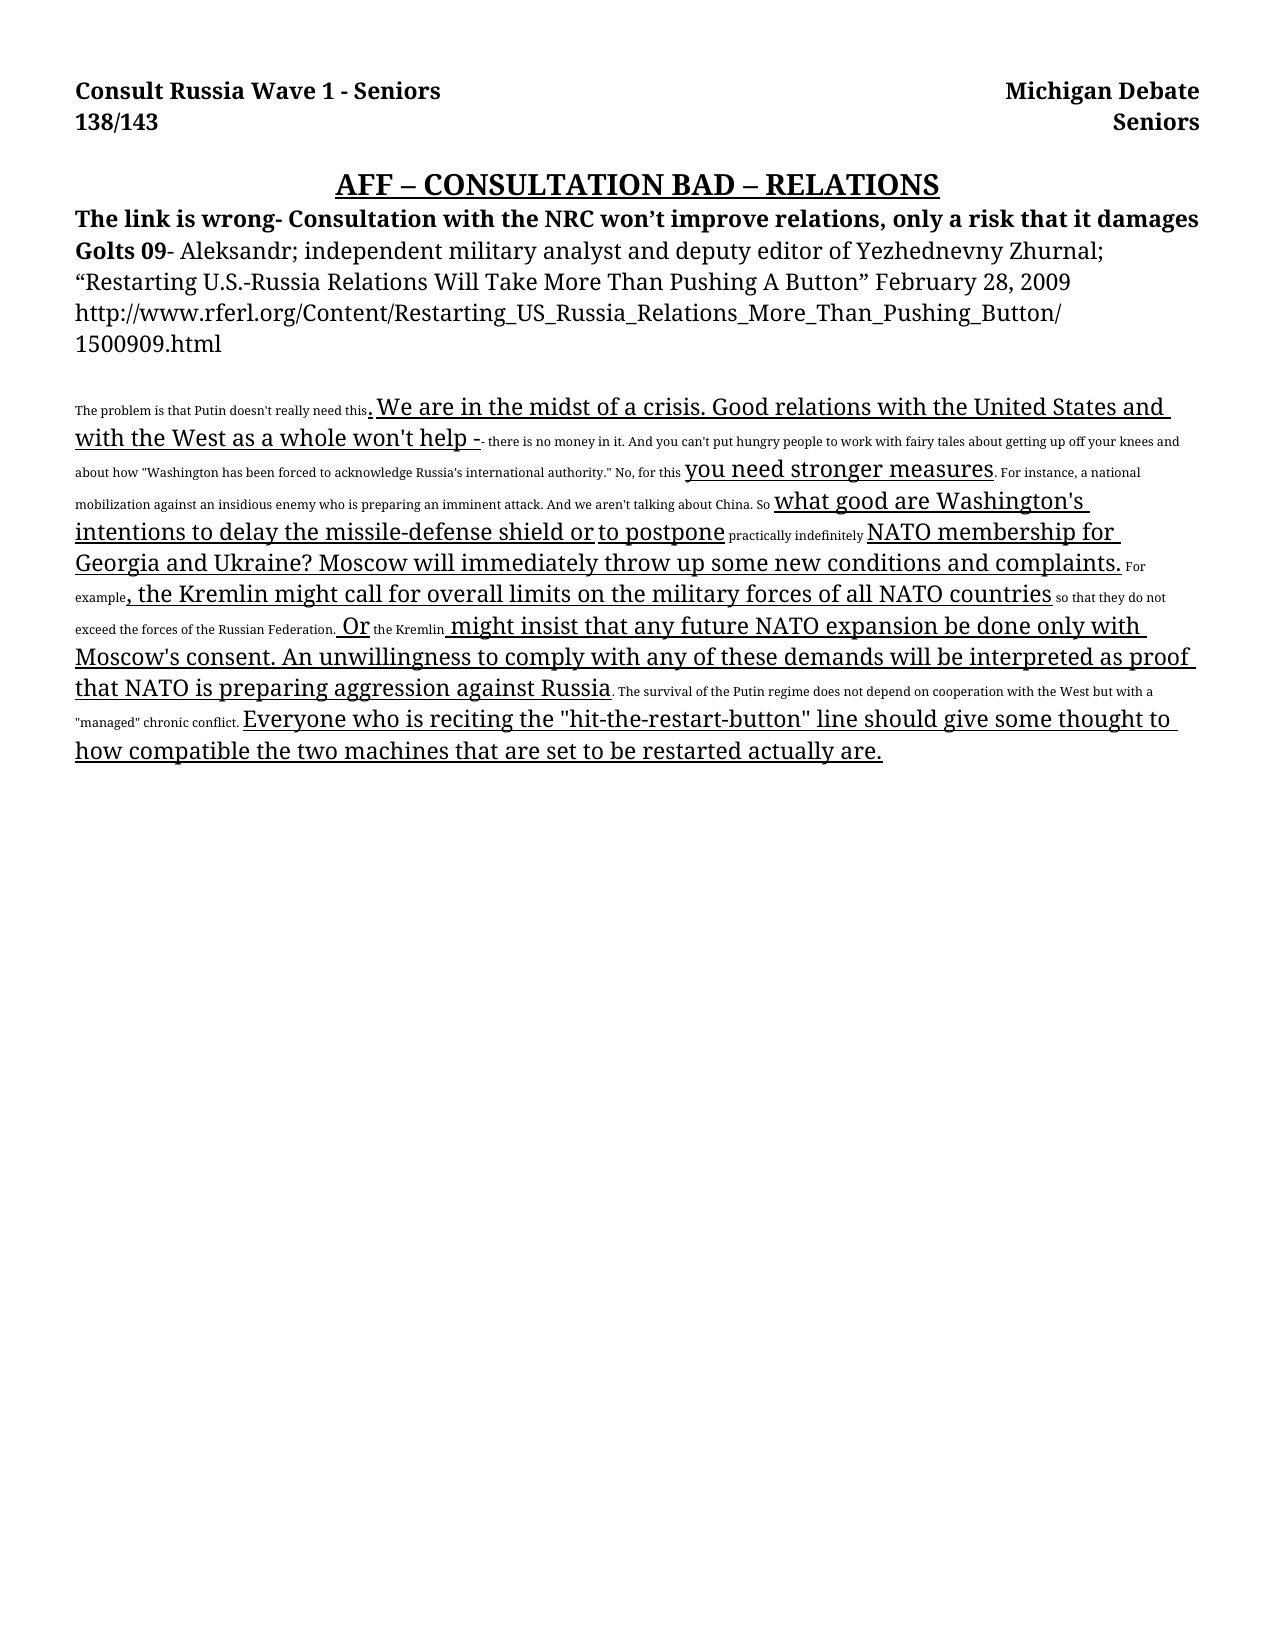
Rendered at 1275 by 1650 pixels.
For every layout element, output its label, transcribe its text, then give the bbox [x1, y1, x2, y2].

subtitle AFF – Consultation Bad – Relations [75, 164, 1200, 203]
text Golts 09- Aleksandr; independent military analyst and deputy editor of Yezhednevny Zhurnal; “Restarting U.S.-Russia Relations Will Take More Than Pushing A Button” February 28, 2009 http://www.rferl.org/Content/Restarting_US_Russia_Relations_More_Than_Pushing_Button/1500909.html [75, 235, 1200, 360]
text The problem is that Putin doesn't really need this. We are in the midst of a crisis. Good relations with the United States and with the West as a whole won't help -- there is no money in it. And you can't put hungry people to work with fairy tales about getting up off your knees and about how "Washington has been forced to acknowledge Russia's international authority." No, for this you need stronger measures. For instance, a national mobilization against an insidious enemy who is preparing an imminent attack. And we aren't talking about China. So what good are Washington's intentions to delay the missile-defense shield or to postpone practically indefinitely NATO membership for Georgia and Ukraine? Moscow will immediately throw up some new conditions and complaints. For example, the Kremlin might call for overall limits on the military forces of all NATO countries so that they do not exceed the forces of the Russian Federation. Or the Kremlin might insist that any future NATO expansion be done only with Moscow's consent. An unwillingness to comply with any of these demands will be interpreted as proof that NATO is preparing aggression against Russia. The survival of the Putin regime does not depend on cooperation with the West but with a "managed" chronic conflict. Everyone who is reciting the "hit-the-restart-button" line should give some thought to how compatible the two machines that are set to be restarted actually are. [75, 391, 1200, 766]
text The link is wrong- Consultation with the NRC won’t improve relations, only a risk that it damages [75, 203, 1200, 235]
